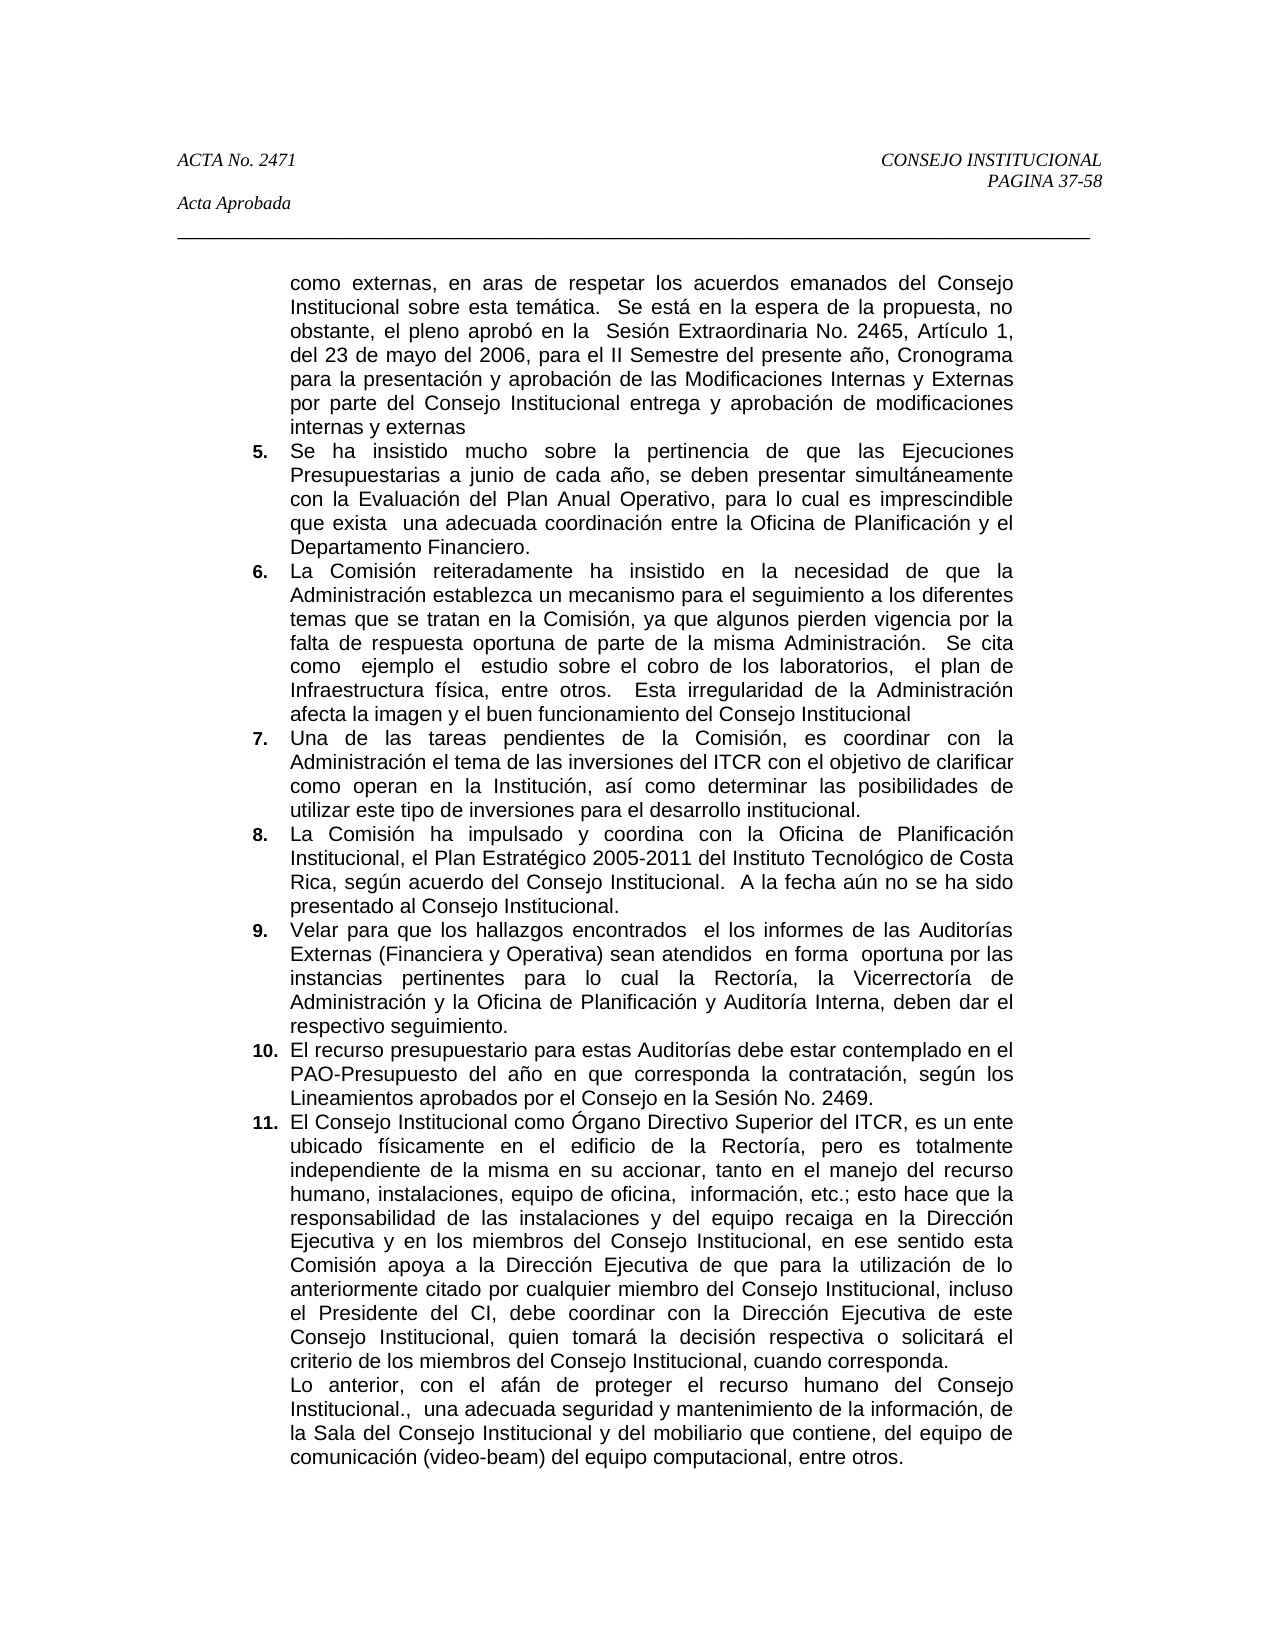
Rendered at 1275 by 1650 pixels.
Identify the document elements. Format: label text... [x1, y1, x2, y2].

list Velar para que los hallazgos encontrados el los informes de las Auditorías Externas (Financiera y Operativa) sean atendidos en forma oportuna por las instancias pertinentes para lo cual la Rectoría, la Vicerrectoría de Administración y la Oficina de Planificación y Auditoría Interna, deben dar el respectivo seguimiento. [252, 918, 1014, 1038]
list El Consejo Institucional como Órgano Directivo Superior del ITCR, es un ente ubicado físicamente en el edificio de la Rectoría, pero es totalmente independiente de la misma en su accionar, tanto en el manejo del recurso humano, instalaciones, equipo de oficina, información, etc.; esto hace que la responsabilidad de las instalaciones y del equipo recaiga en la Dirección Ejecutiva y en los miembros del Consejo Institucional, en ese sentido esta Comisión apoya a la Dirección Ejecutiva de que para la utilización de lo anteriormente citado por cualquier miembro del Consejo Institucional, incluso el Presidente del CI, debe coordinar con la Dirección Ejecutiva de este Consejo Institucional, quien tomará la decisión respectiva o solicitará el criterio de los miembros del Consejo Institucional, cuando corresponda. [252, 1109, 1014, 1373]
list La Comisión reiteradamente ha insistido en la necesidad de que la Administración establezca un mecanismo para el seguimiento a los diferentes temas que se tratan en la Comisión, ya que algunos pierden vigencia por la falta de respuesta oportuna de parte de la misma Administración. Se cita como ejemplo el estudio sobre el cobro de los laboratorios, el plan de Infraestructura física, entre otros. Esta irregularidad de la Administración afecta la imagen y el buen funcionamiento del Consejo Institucional [252, 558, 1014, 726]
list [252, 271, 1014, 439]
list El recurso presupuestario para estas Auditorías debe estar contemplado en el PAO-Presupuesto del año en que corresponda la contratación, según los Lineamientos aprobados por el Consejo en la Sesión No. 2469. [252, 1038, 1014, 1109]
list Se ha insistido mucho sobre la pertinencia de que las Ejecuciones Presupuestarias a junio de cada año, se deben presentar simultáneamente con la Evaluación del Plan Anual Operativo, para lo cual es imprescindible que exista una adecuada coordinación entre la Oficina de Planificación y el Departamento Financiero. [252, 439, 1014, 558]
list La Comisión ha impulsado y coordina con la Oficina de Planificación Institucional, el Plan Estratégico 2005-2011 del Instituto Tecnológico de Costa Rica, según acuerdo del Consejo Institucional. A la fecha aún no se ha sido presentado al Consejo Institucional. [252, 822, 1014, 918]
list Una de las tareas pendientes de la Comisión, es coordinar con la Administración el tema de las inversiones del ITCR con el objetivo de clarificar como operan en la Institución, así como determinar las posibilidades de utilizar este tipo de inversiones para el desarrollo institucional. [252, 726, 1014, 822]
text Lo anterior, con el afán de proteger el recurso humano del Consejo Institucional., una adecuada seguridad y mantenimiento de la información, de la Sala del Consejo Institucional y del mobiliario que contiene, del equipo de comunicación (video-beam) del equipo computacional, entre otros. [290, 1373, 1014, 1469]
